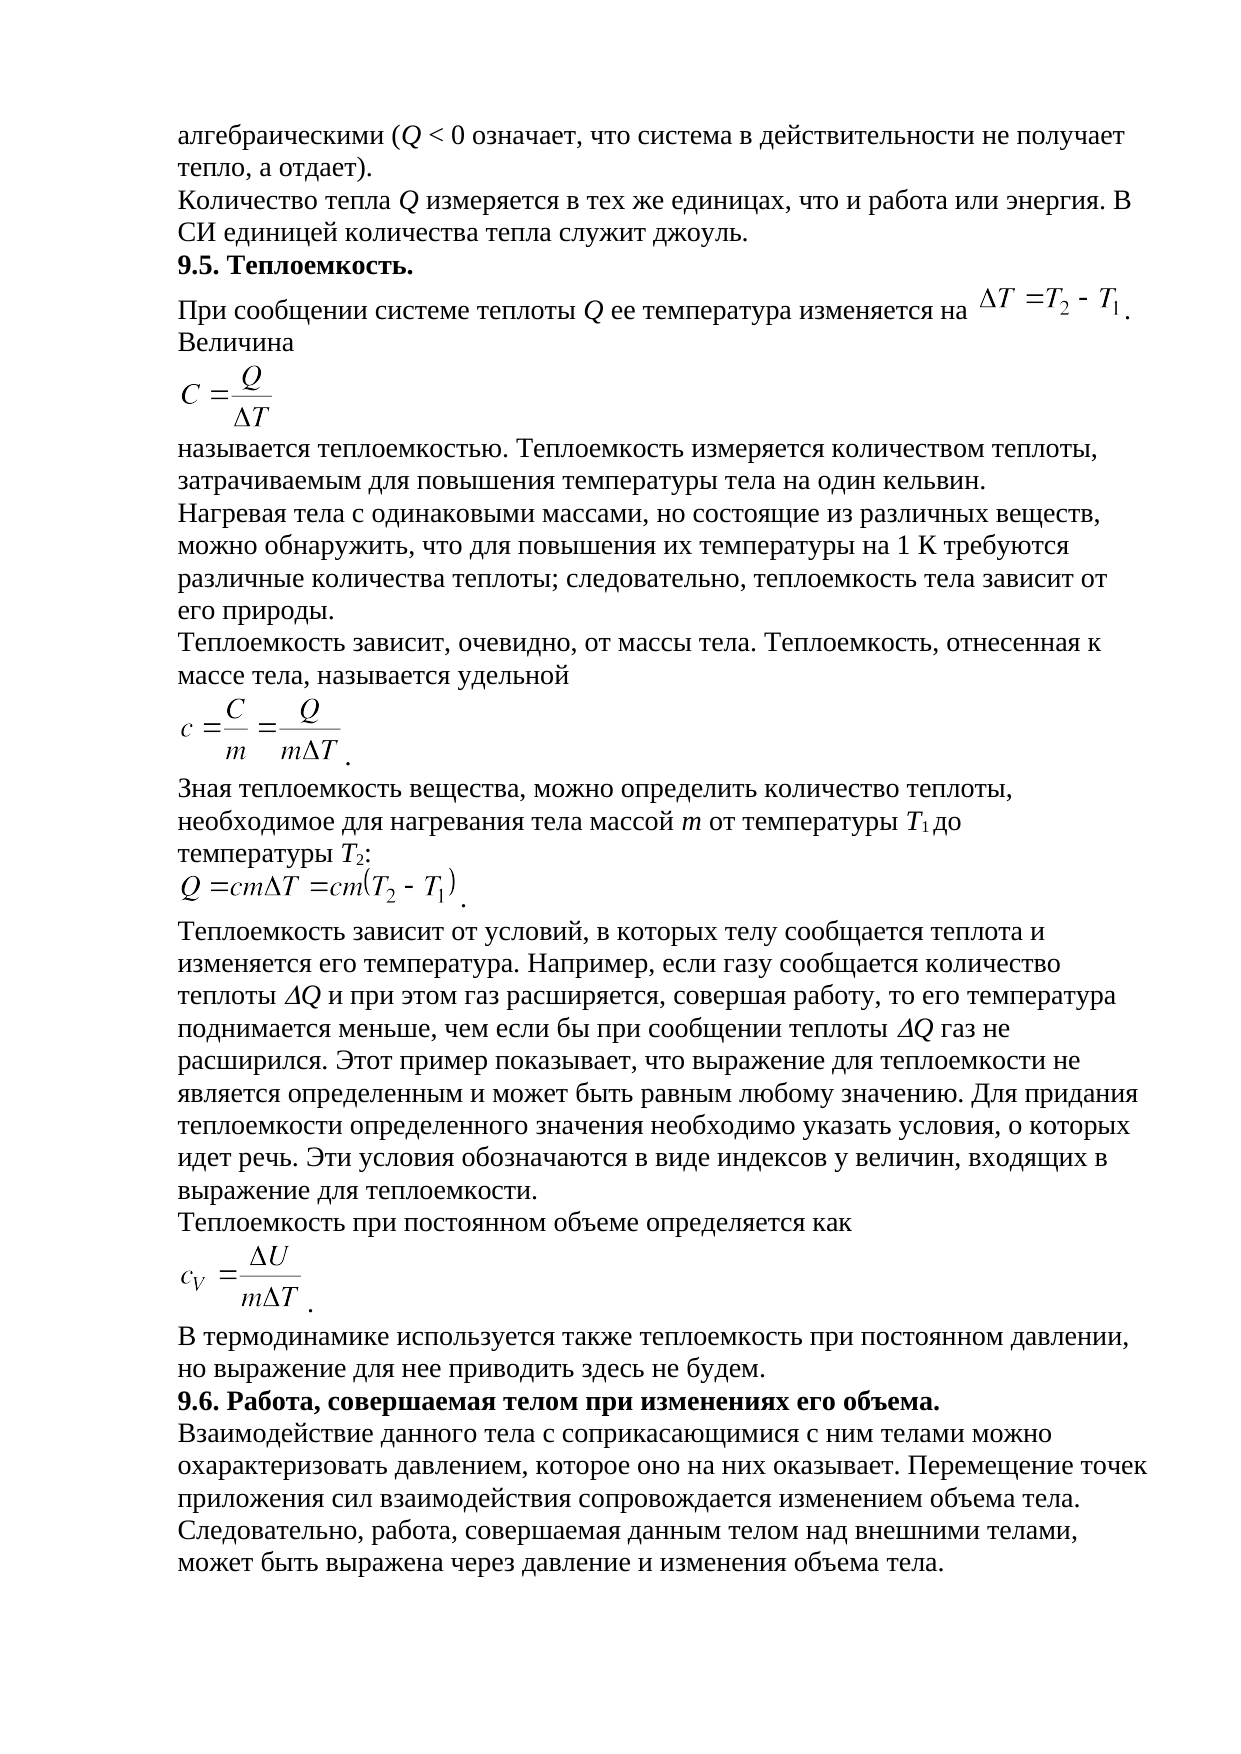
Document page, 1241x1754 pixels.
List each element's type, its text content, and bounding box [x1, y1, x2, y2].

picture [177, 868, 460, 908]
text 9.5. Теплоемкость. [177, 248, 1152, 280]
text В термодинамике используется также теплоемкость при постоянном давлении, но выражение для нее приводить здесь не будем. [177, 1319, 1152, 1383]
text Теплоемкость зависит от условий, в которых телу сообщается теплота и изменяется его температура. Например, если газу сообщается количество теплоты Q и при этом газ расширяется, совершая работу, то его температура поднимается меньше, чем если бы при сообщении теплоты Q газ не расширился. Этот пример показывает, что выражение для теплоемкости не является определенным и может быть равным любому значению. Для придания теплоемкости определенного значения необходимо указать условия, о которых идет речь. Эти условия обозначаются в виде индексов у величин, входящих в выражение для теплоемкости. [177, 913, 1152, 1205]
text 9.6. Работа, совершаемая телом при изменениях его объема. [177, 1383, 1152, 1416]
text . [177, 1238, 1152, 1319]
text Нагревая тела с одинаковыми массами, но состоящие из различных веществ, можно обнаружить, что для повышения их температуры на 1 К требуются различные количества теплоты; следовательно, теплоемкость тела зависит от его природы. [177, 496, 1152, 625]
picture [177, 357, 278, 431]
text При сообщении системе теплоты Q ее температура изменяется на . Величина [177, 280, 1152, 358]
text Теплоемкость зависит, очевидно, от массы тела. Теплоемкость, отнесенная к массе тела, называется удельной [177, 625, 1152, 690]
text . [177, 690, 1152, 771]
picture [177, 1237, 307, 1313]
picture [177, 690, 345, 766]
text называется теплоемкостью. Теплоемкость измеряется количеством теплоты, затрачиваемым для повышения температуры тела на один кельвин. [177, 431, 1152, 496]
picture [975, 280, 1124, 320]
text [177, 118, 1152, 183]
text Взаимодействие данного тела с соприкасающимися с ним телами можно охарактеризовать давлением, которое оно на них оказывает. Перемещение точек приложения сил взаимодействия сопровождается изменением объема тела. Следовательно, работа, совершаемая данным телом над внешними телами, может быть выражена через давление и изменения объема тела. [177, 1416, 1152, 1578]
text Количество тепла Q измеряется в тех же единицах, что и работа или энергия. В СИ единицей количества тепла служит джоуль. [177, 183, 1152, 248]
text Зная теплоемкость вещества, можно определить количество теплоты, необходимое для нагревания тела массой m от температуры T1 до температуры T2: [177, 771, 1152, 868]
text Теплоемкость при постоянном объеме определяется как [177, 1205, 1152, 1238]
